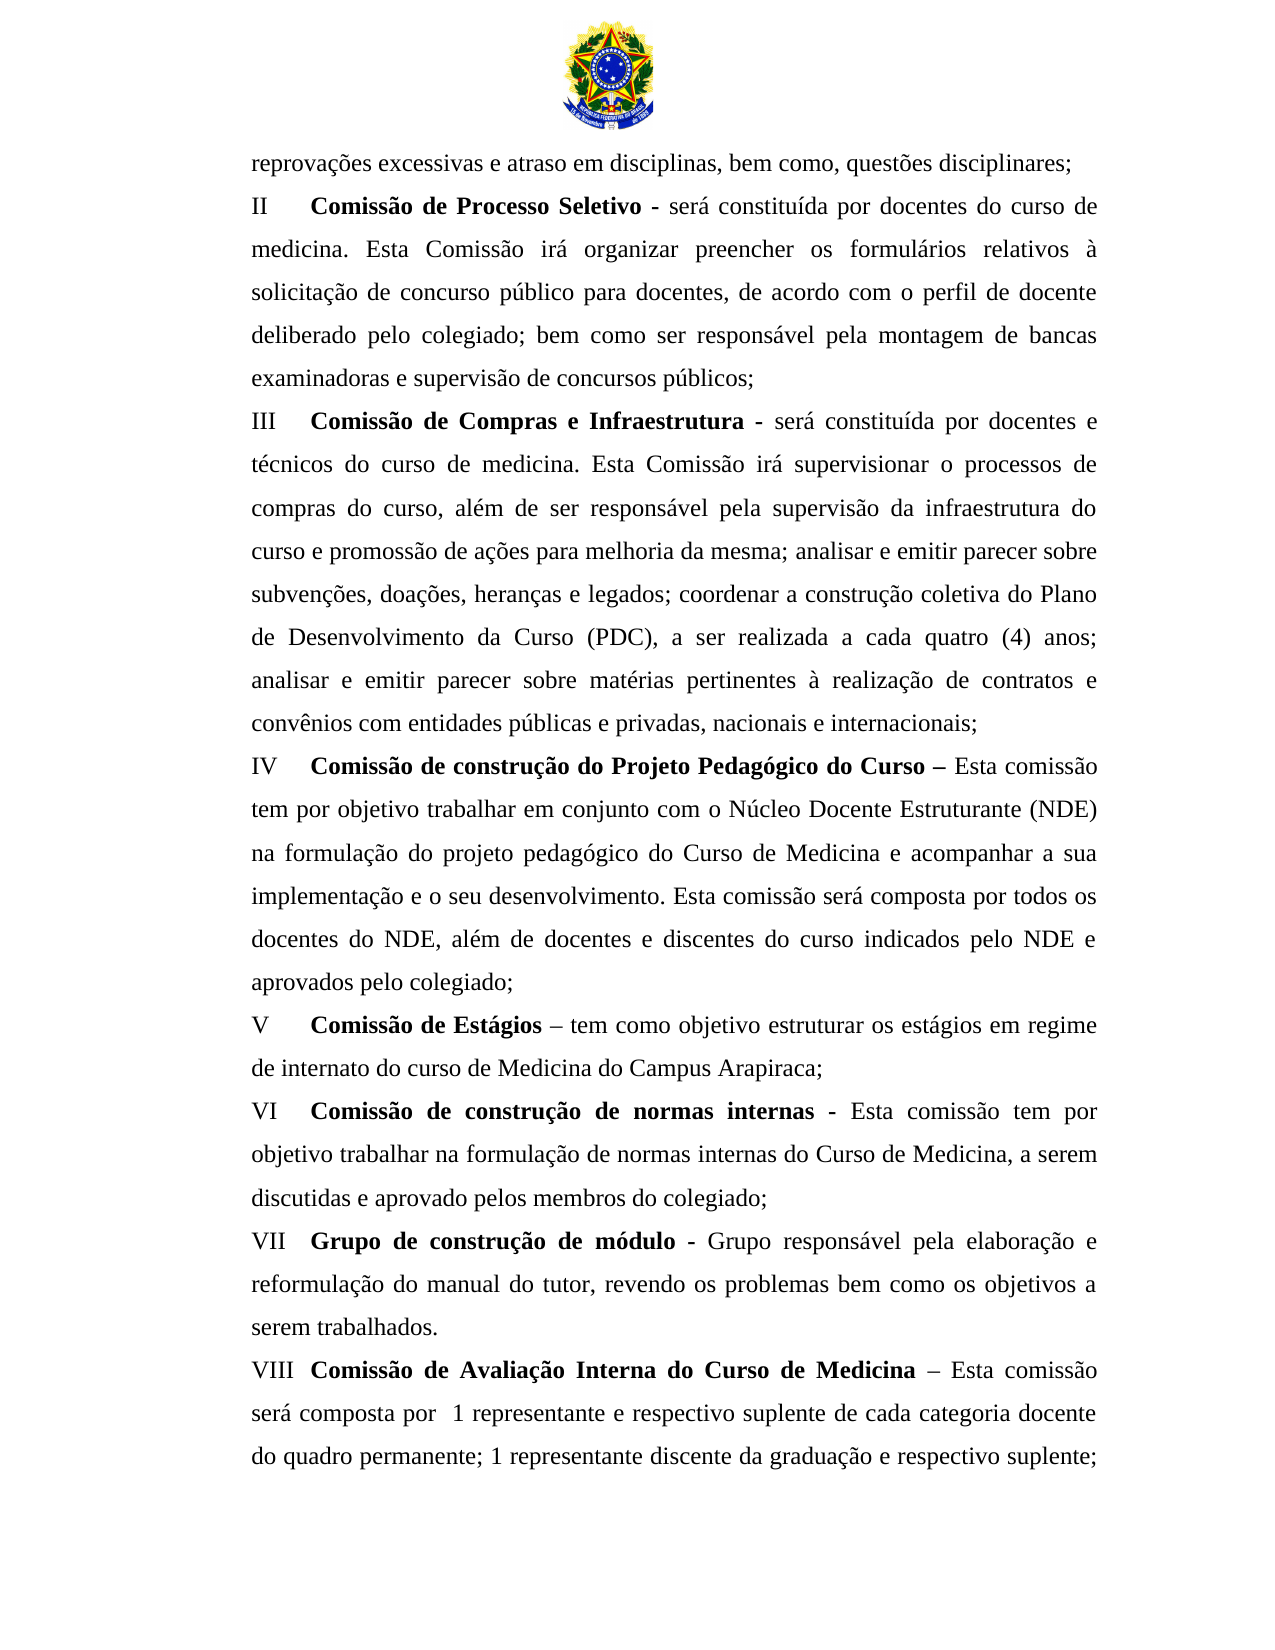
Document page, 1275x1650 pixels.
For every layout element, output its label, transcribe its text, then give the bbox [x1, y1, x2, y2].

list Comissão de construção de normas internas - Esta comissão tem por objetivo trabalhar na formulação de normas internas do Curso de Medicina, a serem discutidas e aprovado pelos membros do colegiado; [251, 1096, 1098, 1211]
list Comissão de construção do Projeto Pedagógico do Curso – Esta comissão tem por objetivo trabalhar em conjunto com o Núcleo Docente Estruturante (NDE) na formulação do projeto pedagógico do Curso de Medicina e acompanhar a sua implementação e o seu desenvolvimento. Esta comissão será composta por todos os docentes do NDE, além de docentes e discentes do curso indicados pelo NDE e aprovados pelo colegiado; [251, 751, 1098, 996]
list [251, 148, 1098, 176]
list Comissão de Processo Seletivo - será constituída por docentes do curso de medicina. Esta Comissão irá organizar preencher os formulários relativos à solicitação de concurso público para docentes, de acordo com o perfil de docente deliberado pelo colegiado; bem como ser responsável pela montagem de bancas examinadoras e supervisão de concursos públicos; [251, 191, 1098, 392]
list Comissão de Estágios – tem como objetivo estruturar os estágios em regime de internato do curso de Medicina do Campus Arapiraca; [251, 1010, 1098, 1082]
list Comissão de Compras e Infraestrutura - será constituída por docentes e técnicos do curso de medicina. Esta Comissão irá supervisionar o processos de compras do curso, além de ser responsável pela supervisão da infraestrutura do curso e promossão de ações para melhoria da mesma; analisar e emitir parecer sobre subvenções, doações, heranças e legados; coordenar a construção coletiva do Plano de Desenvolvimento da Curso (PDC), a ser realizada a cada quatro (4) anos; analisar e emitir parecer sobre matérias pertinentes à realização de contratos e convênios com entidades públicas e privadas, nacionais e internacionais; [251, 406, 1098, 737]
picture [561, 20, 653, 129]
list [251, 1355, 1098, 1470]
list Grupo de construção de módulo - Grupo responsável pela elaboração e reformulação do manual do tutor, revendo os problemas bem como os objetivos a serem trabalhados. [251, 1226, 1098, 1341]
